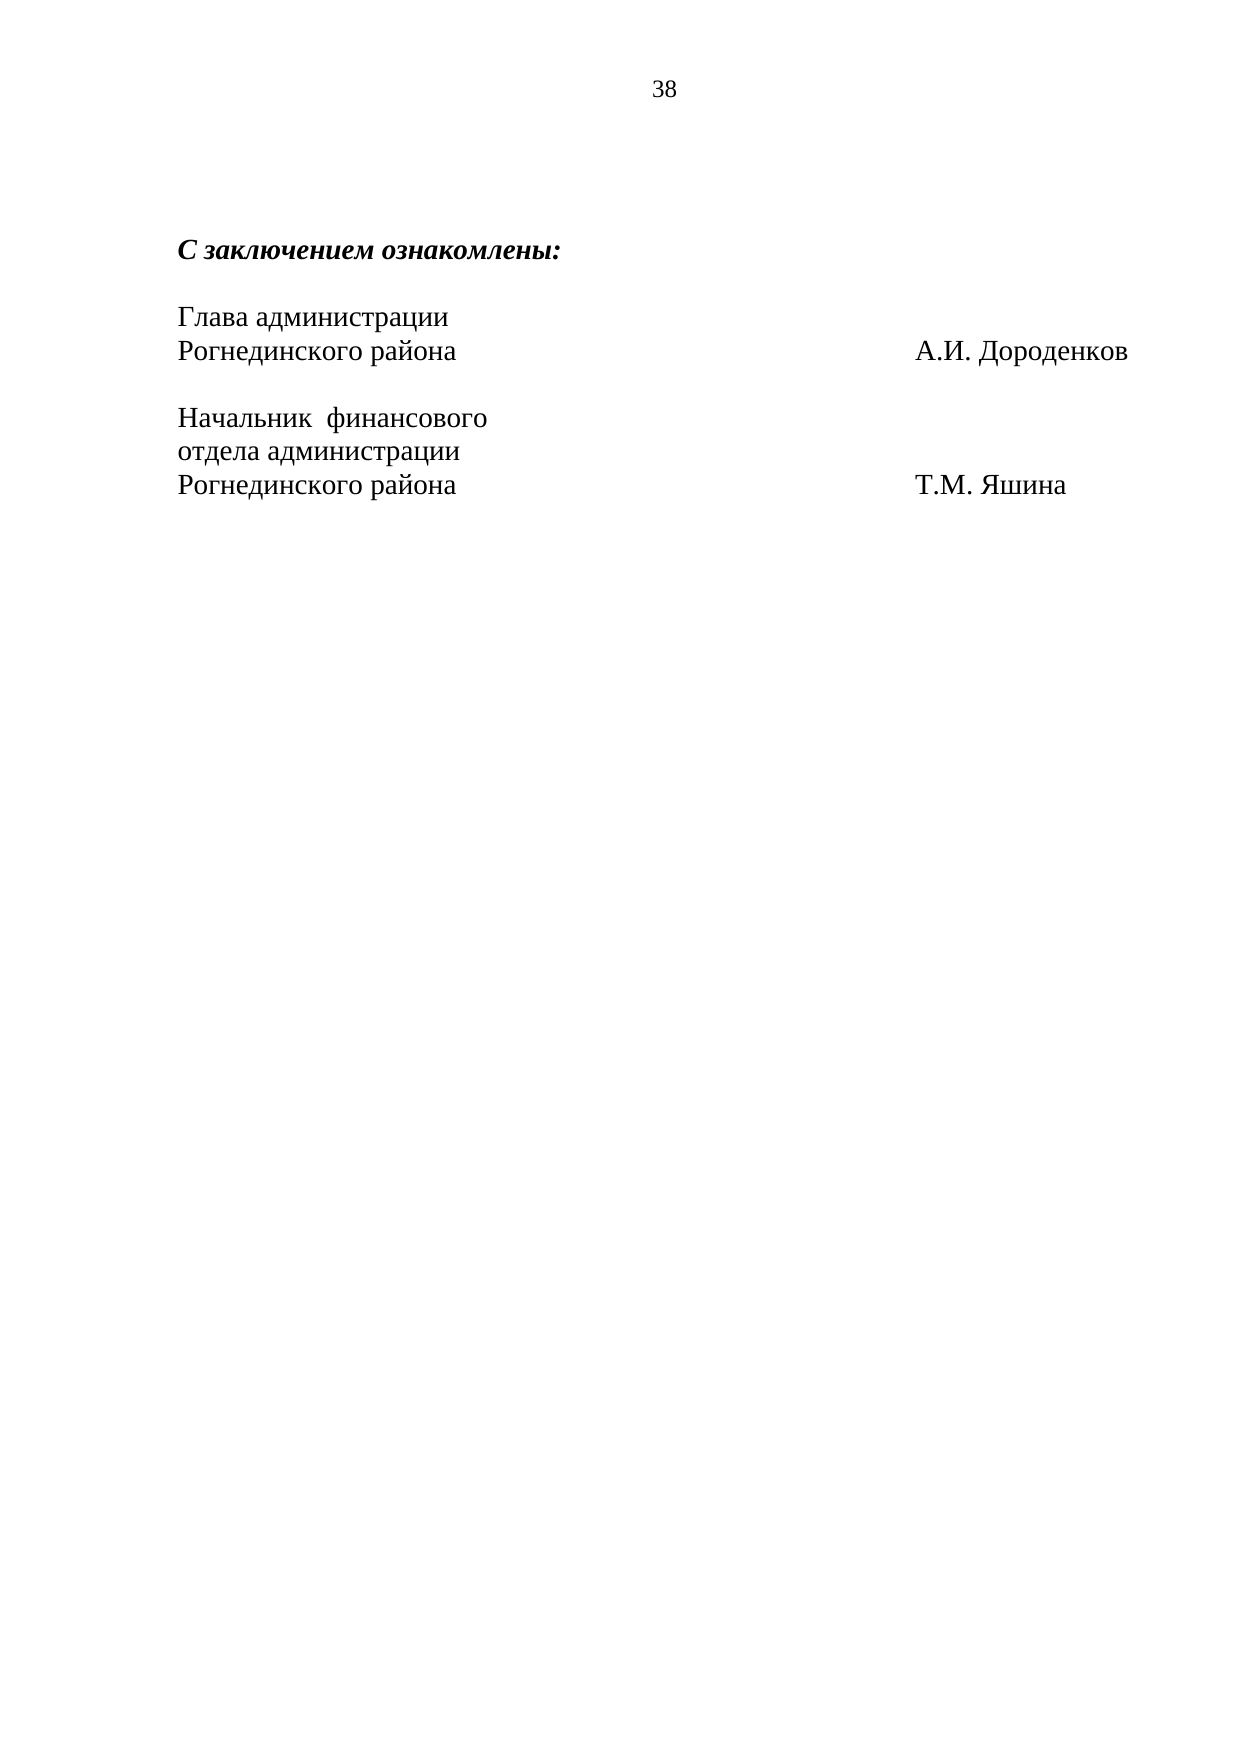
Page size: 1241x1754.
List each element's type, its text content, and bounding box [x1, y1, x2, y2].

text Глава администрации [177, 299, 1152, 333]
text Начальник финансового [177, 400, 1152, 433]
text С заключением ознакомлены: [177, 232, 1152, 266]
text отдела администрации [177, 433, 1152, 467]
text Рогнединского района Т.М. Яшина [177, 467, 1152, 500]
text Рогнединского района А.И. Дороденков [177, 333, 1152, 366]
